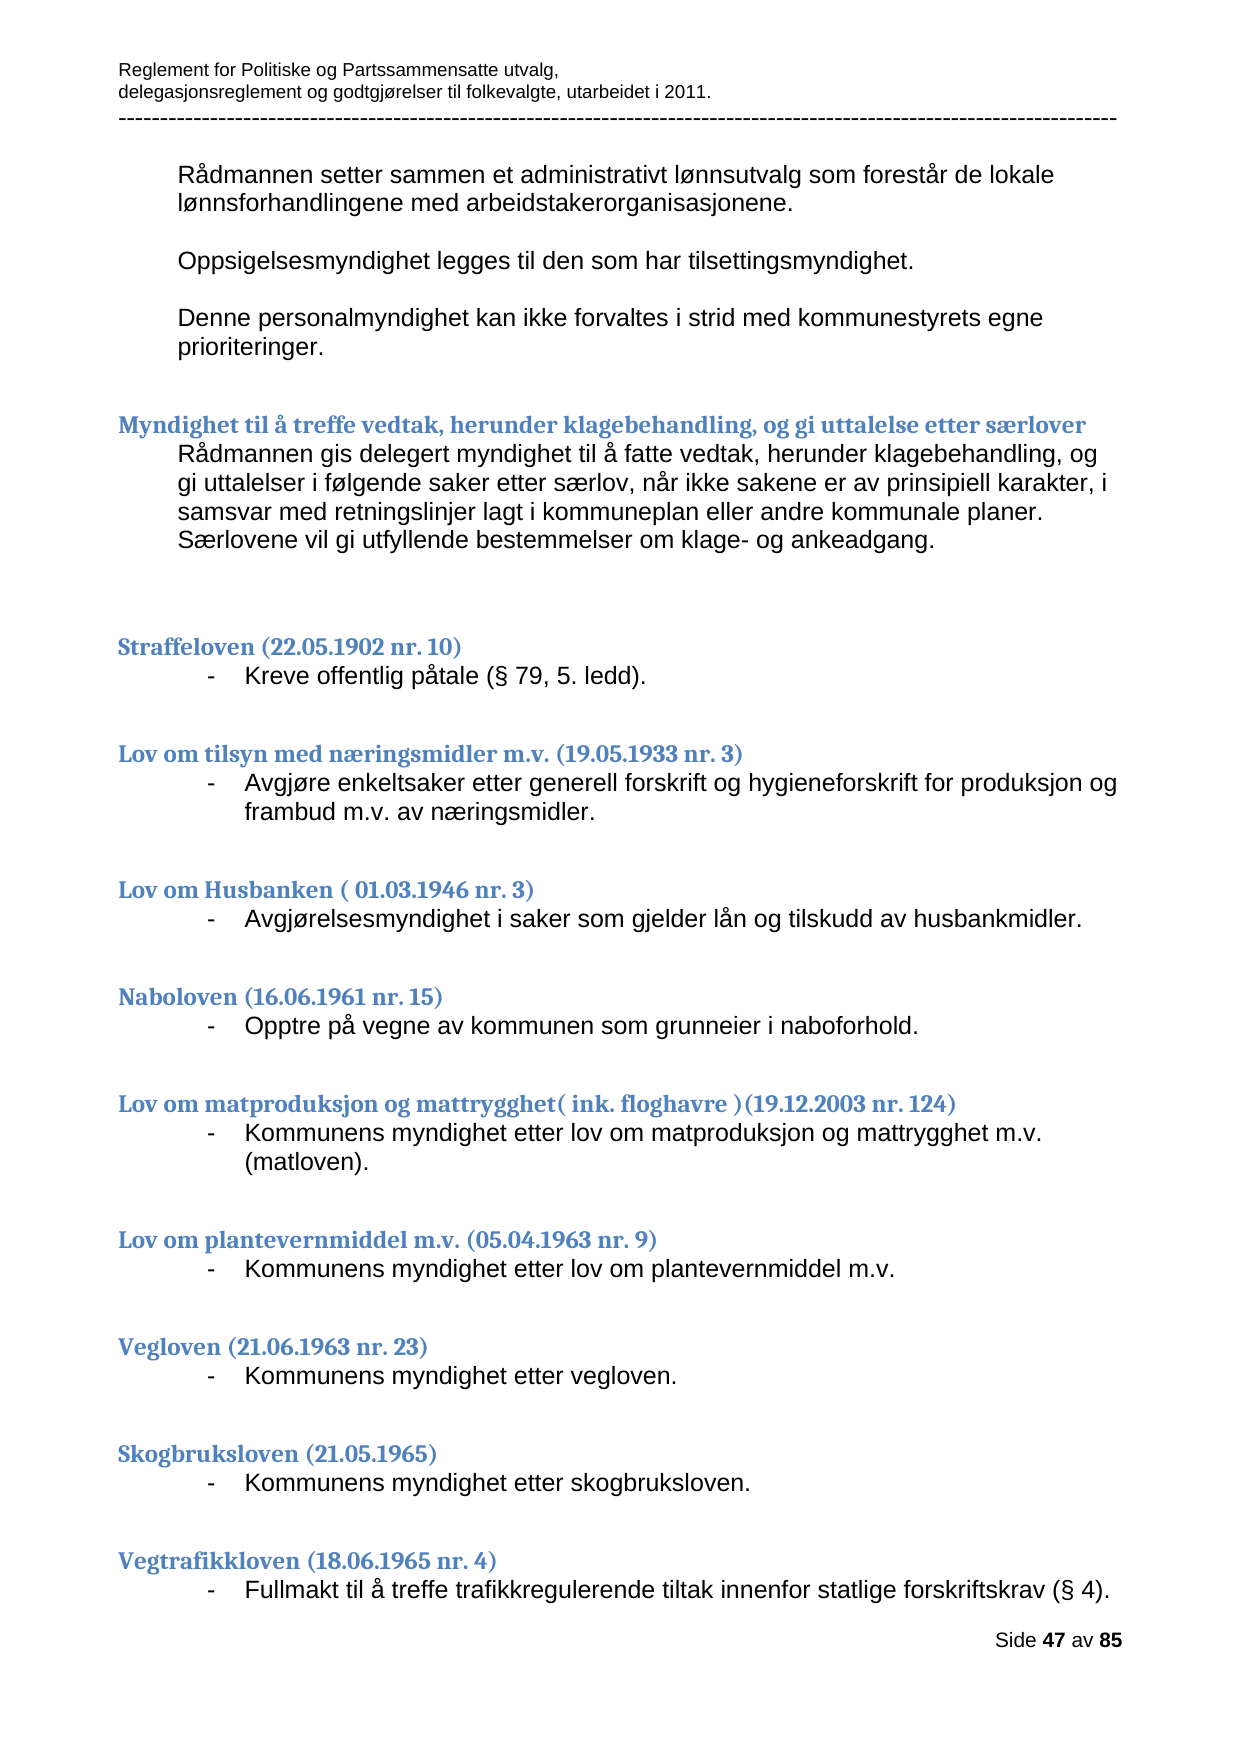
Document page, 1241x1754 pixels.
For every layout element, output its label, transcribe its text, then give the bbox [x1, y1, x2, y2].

subtitle Lov om Husbanken ( 01.03.1946 nr. 3) [118, 876, 1122, 904]
list Kommunens myndighet etter lov om plantevernmiddel m.v. [207, 1254, 1122, 1283]
subtitle Myndighet til å treffe vedtak, herunder klagebehandling, og gi uttalelse etter særlover [118, 411, 1122, 439]
list Kommunens myndighet etter lov om matproduksjon og mattrygghet m.v. (matloven). [207, 1118, 1122, 1176]
list Kreve offentlig påtale (§ 79, 5. ledd). [207, 661, 1122, 690]
list Avgjørelsesmyndighet i saker som gjelder lån og tilskudd av husbankmidler. [207, 904, 1122, 933]
subtitle Vegloven (21.06.1963 nr. 23) [118, 1333, 1122, 1361]
subtitle Straffeloven (22.05.1902 nr. 10) [118, 633, 1122, 661]
text Rådmannen setter sammen et administrativt lønnsutvalg som forestår de lokale lønnsforhandlingene med arbeidstakerorganisasjonene. [177, 160, 1122, 217]
subtitle Skogbruksloven (21.05.1965) [118, 1440, 1122, 1468]
list Fullmakt til å treffe trafikkregulerende tiltak innenfor statlige forskriftskrav (§ 4). [207, 1576, 1122, 1604]
subtitle Lov om plantevernmiddel m.v. (05.04.1963 nr. 9) [118, 1226, 1122, 1254]
list Avgjøre enkeltsaker etter generell forskrift og hygieneforskrift for produksjon og frambud m.v. av næringsmidler. [207, 768, 1122, 826]
subtitle Lov om tilsyn med næringsmidler m.v. (19.05.1933 nr. 3) [118, 740, 1122, 768]
list Opptre på vegne av kommunen som grunneier i naboforhold. [207, 1011, 1122, 1040]
list Kommunens myndighet etter skogbruksloven. [207, 1468, 1122, 1497]
subtitle Lov om matproduksjon og mattrygghet( ink. floghavre )(19.12.2003 nr. 124) [118, 1090, 1122, 1118]
text Oppsigelsesmyndighet legges til den som har tilsettingsmyndighet. [177, 246, 1122, 275]
subtitle Vegtrafikkloven (18.06.1965 nr. 4) [118, 1547, 1122, 1576]
list Kommunens myndighet etter vegloven. [207, 1361, 1122, 1390]
text Denne personalmyndighet kan ikke forvaltes i strid med kommunestyrets egne prioriteringer. [177, 303, 1122, 361]
subtitle Naboloven (16.06.1961 nr. 15) [118, 983, 1122, 1011]
text Rådmannen gis delegert myndighet til å fatte vedtak, herunder klagebehandling, og gi uttalelser i følgende saker etter særlov, når ikke sakene er av prinsipiell karakter, i samsvar med retningslinjer lagt i kommuneplan eller andre kommunale planer. Særlovene vil gi utfyllende bestemmelser om klage- og ankeadgang. [177, 439, 1122, 554]
